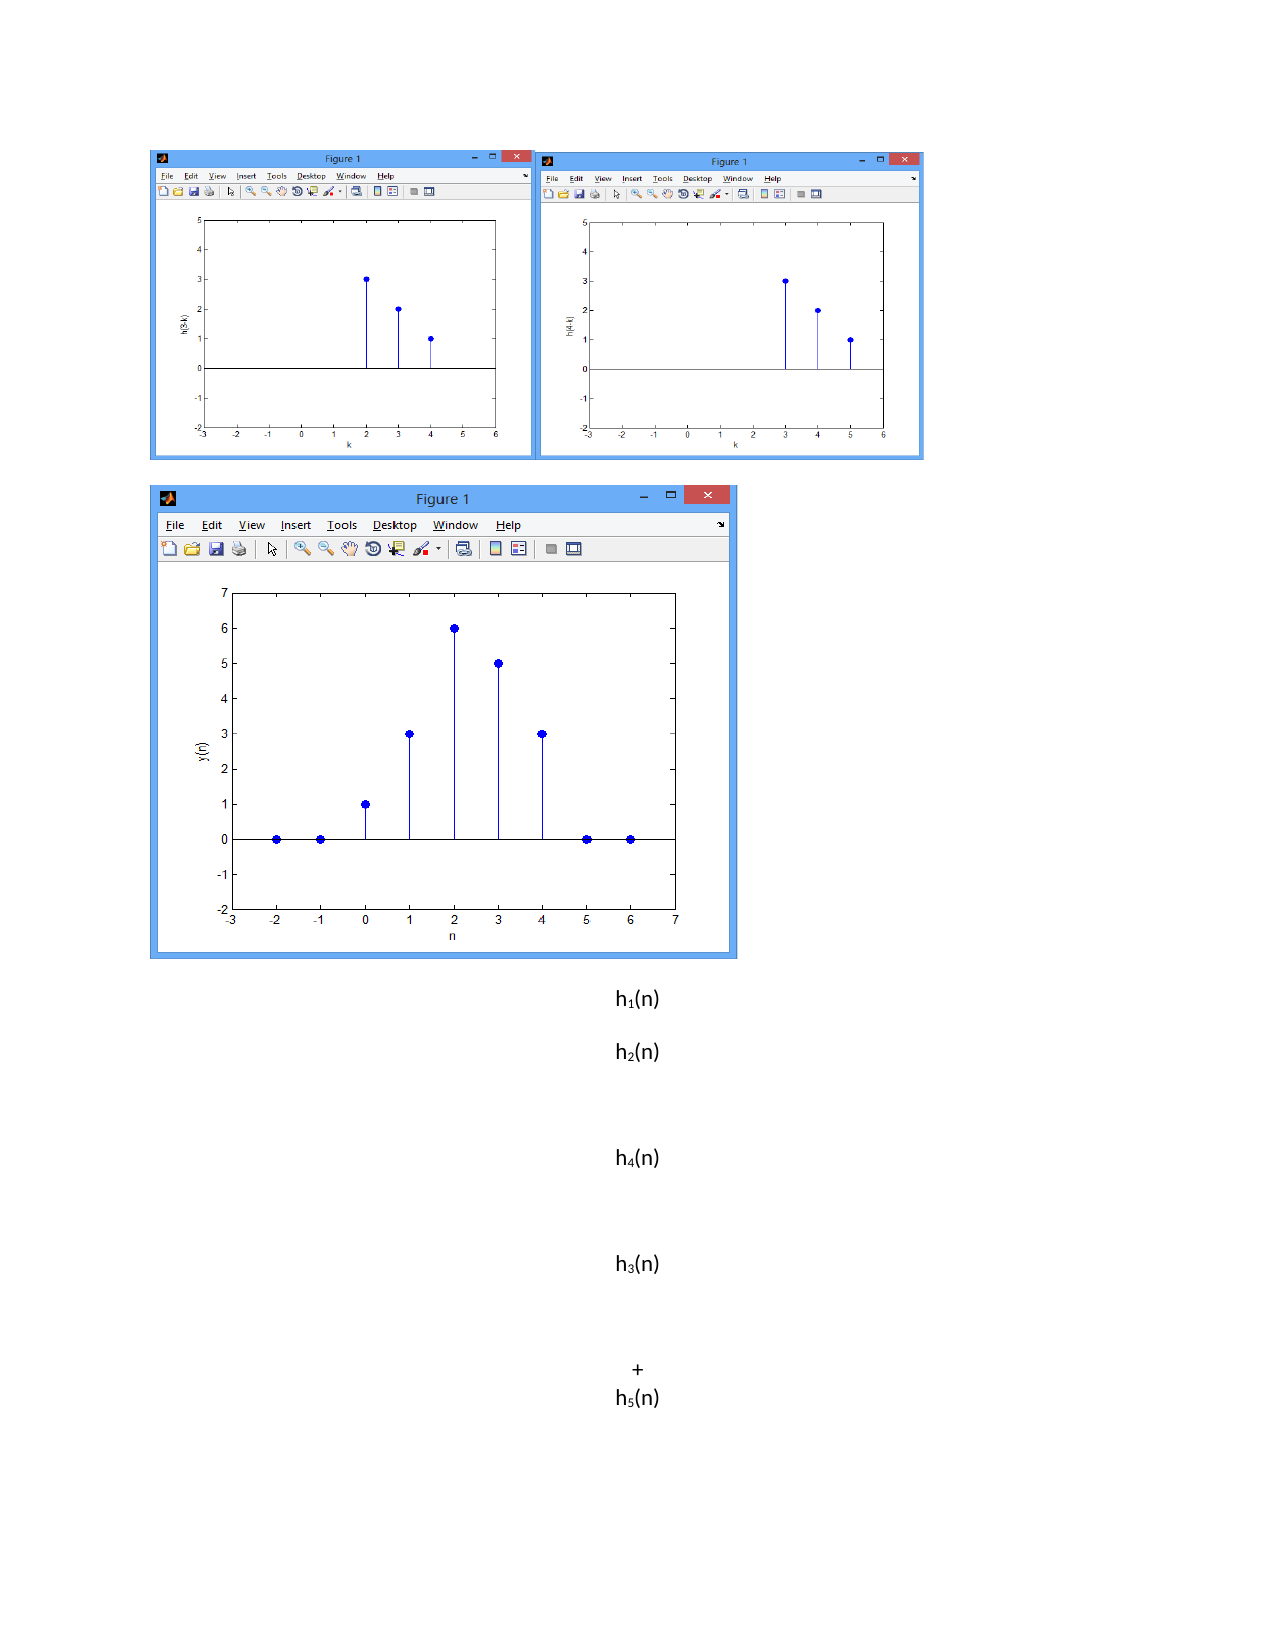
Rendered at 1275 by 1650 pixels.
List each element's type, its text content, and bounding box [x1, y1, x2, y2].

text h1(n) [150, 984, 1125, 1012]
text h4(n) [150, 1143, 1125, 1171]
text h5(n) [150, 1383, 1125, 1411]
picture [150, 150, 924, 460]
text h2(n) [150, 1037, 1125, 1065]
text + [150, 1355, 1125, 1383]
text h3(n) [150, 1249, 1125, 1277]
picture [150, 485, 738, 959]
